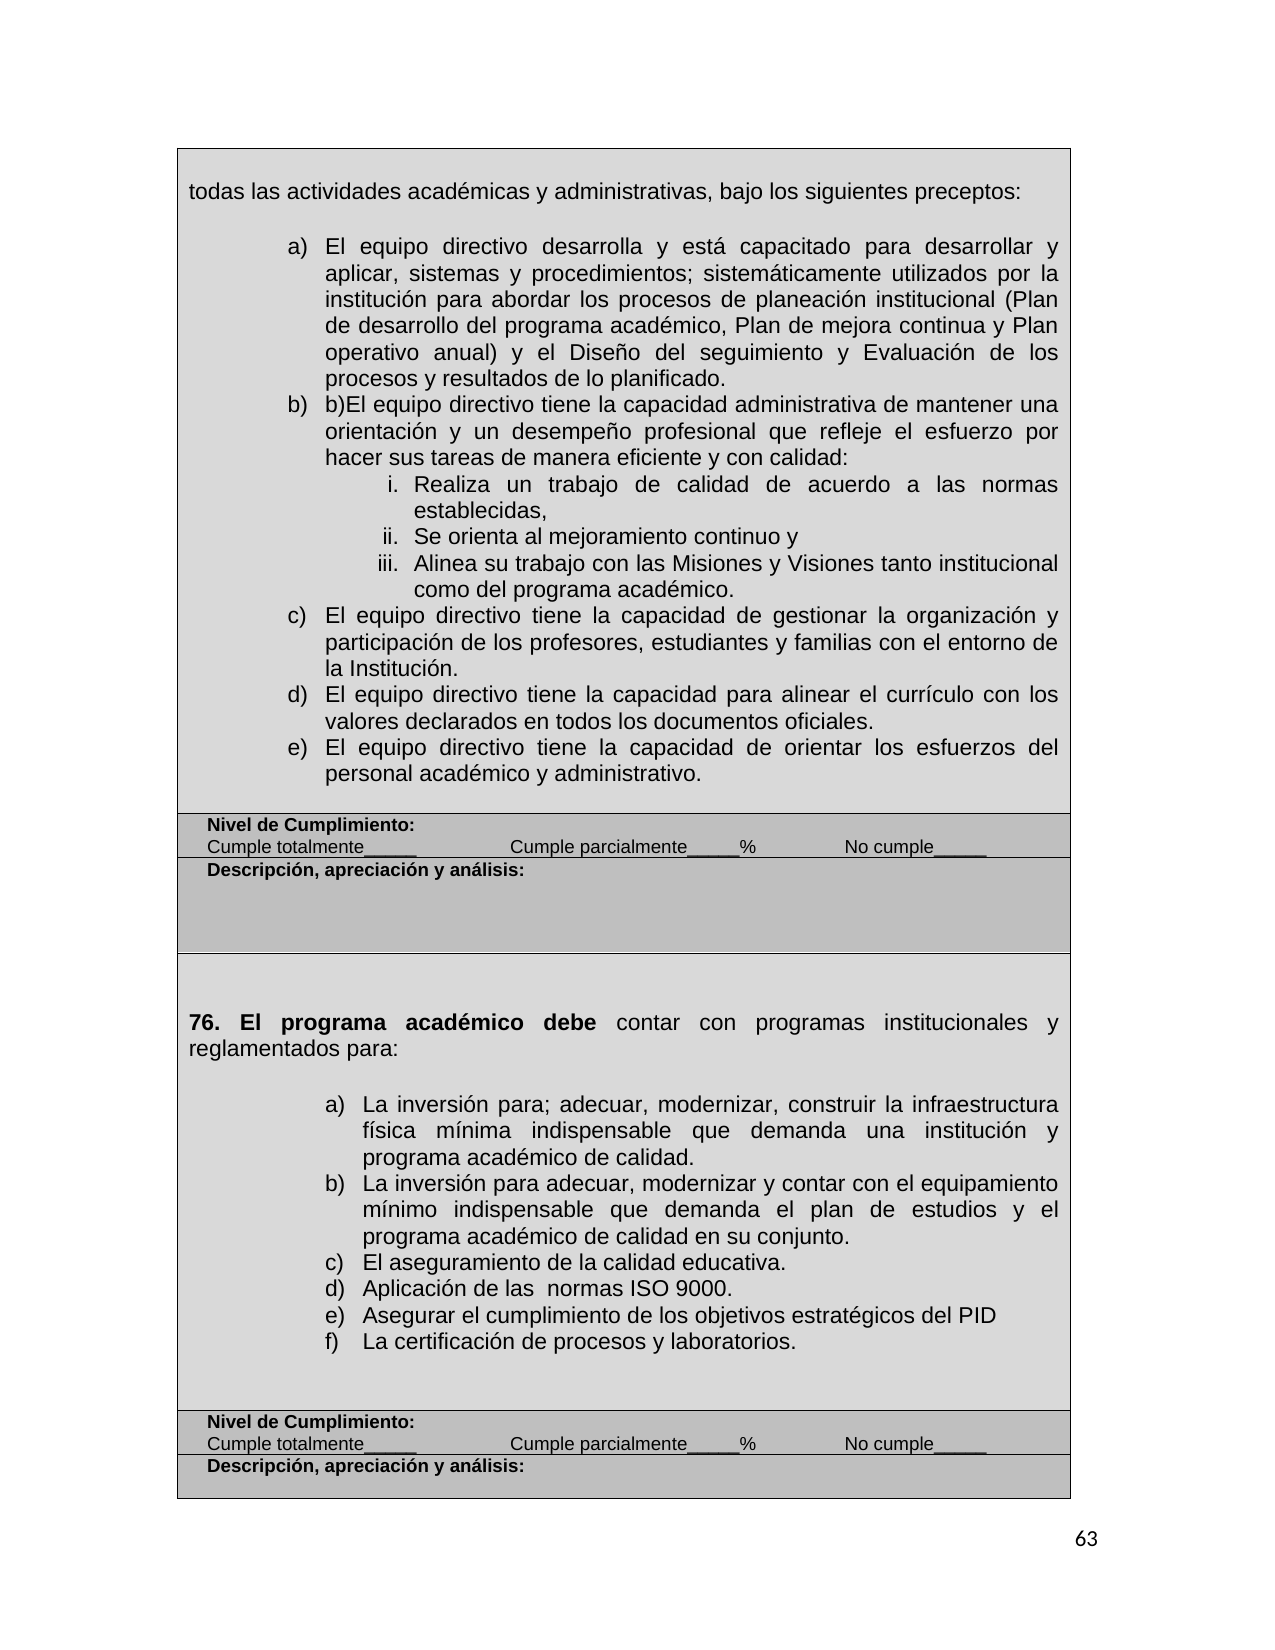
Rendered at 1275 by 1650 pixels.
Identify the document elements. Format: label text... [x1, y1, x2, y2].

table_cell Nivel de Cumplimiento: Cumple totalmente_____ Cumple parcialmente_____% No cumple_____ [178, 814, 1070, 857]
table_cell 76. El programa académico debe contar con programas institucionales y reglamentados para: La inversión para; adecuar, modernizar, construir la infraestructura física mínima indispensable que demanda una institución y programa académico de calidad. La inversión para adecuar, modernizar y contar con el equipamiento mínimo indispensable que demanda el plan de estudios y el programa académico de calidad en su conjunto. El aseguramiento de la calidad educativa. Aplicación de las normas ISO 9000. Asegurar el cumplimiento de los objetivos estratégicos del PID La certificación de procesos y laboratorios. [178, 954, 1070, 1410]
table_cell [178, 149, 1070, 813]
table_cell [178, 1455, 1070, 1498]
table_cell Descripción, apreciación y análisis: [178, 858, 1070, 952]
table_cell Nivel de Cumplimiento: Cumple totalmente_____ Cumple parcialmente_____% No cumple_____ [178, 1411, 1070, 1454]
